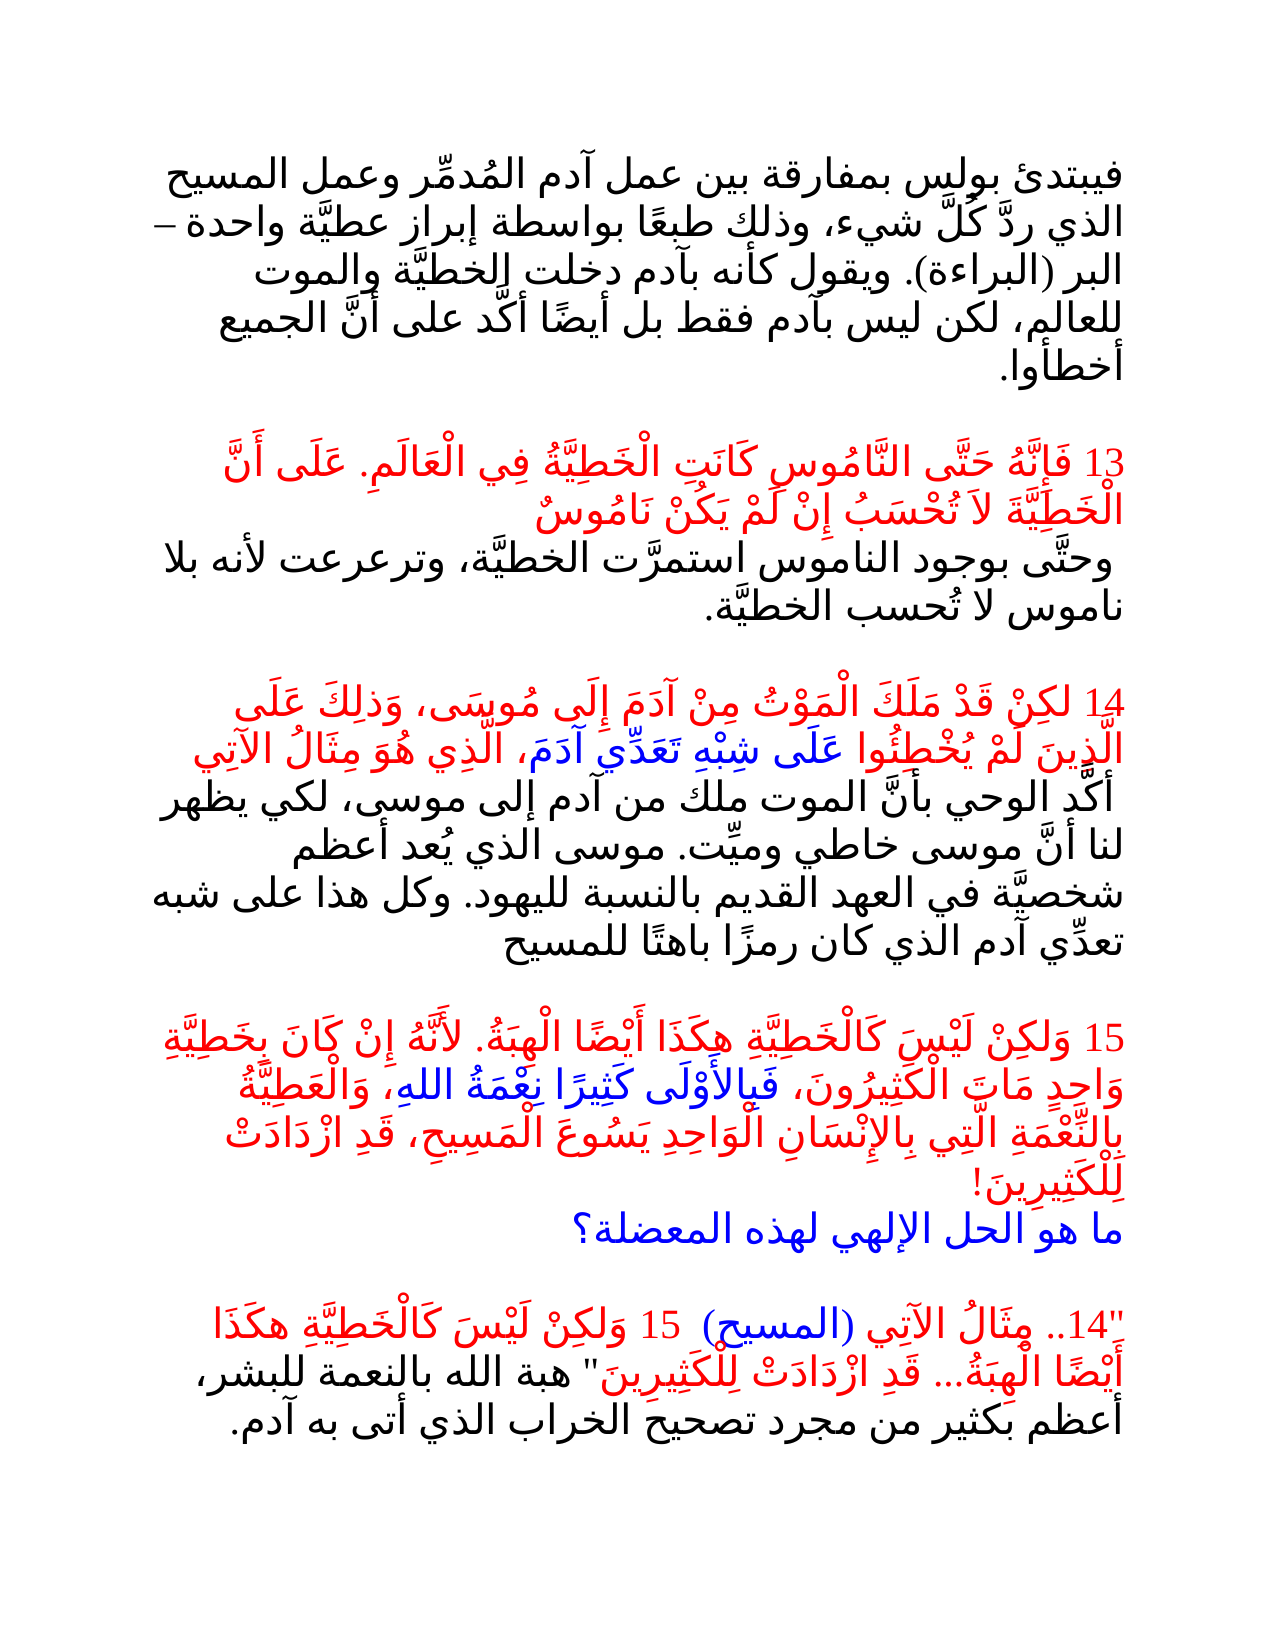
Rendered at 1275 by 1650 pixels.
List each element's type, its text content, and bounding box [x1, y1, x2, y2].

text 14 لكِنْ قَدْ مَلَكَ الْمَوْتُ مِنْ آدَمَ إِلَى مُوسَى، وَذلِكَ عَلَى الَّذِينَ لَمْ يُخْطِئُوا عَلَى شِبْهِ تَعَدِّي آدَمَ، الَّذِي هُوَ مِثَالُ الآتِي [150, 677, 1125, 773]
text 13 فَإِنَّهُ حَتَّى النَّامُوسِ كَانَتِ الْخَطِيَّةُ فِي الْعَالَمِ. عَلَى أَنَّ الْخَطِيَّةَ لاَ تُحْسَبُ إِنْ لَمْ يَكُنْ نَامُوسٌ [150, 437, 1125, 533]
text ما هو الحل الإلهي لهذه المعضلة؟ [150, 1204, 1125, 1252]
text وحتَّى بوجود الناموس استمرَّت الخطيَّة، وترعرعت لأنه بلا ناموس لا تُحسب الخطيَّة. [150, 533, 1125, 629]
text 15 وَلكِنْ لَيْسَ كَالْخَطِيَّةِ هكَذَا أَيْضًا الْهِبَةُ. لأَنَّهُ إِنْ كَانَ بِخَطِيَّةِ وَاحِدٍ مَاتَ الْكَثِيرُونَ، فَبِالأَوْلَى كَثِيرًا نِعْمَةُ اللهِ، وَالْعَطِيَّةُ بِالنِّعْمَةِ الَّتِي بِالإِنْسَانِ الْوَاحِدِ يَسُوعَ الْمَسِيحِ، قَدِ ازْدَادَتْ لِلْكَثِيرِينَ! [150, 1012, 1125, 1204]
text "14.. مِثَالُ الآتِي (المسيح) 15 وَلكِنْ لَيْسَ كَالْخَطِيَّةِ هكَذَا أَيْضًا الْهِبَةُ... قَدِ ازْدَادَتْ لِلْكَثِيرِينَ" هبة الله بالنعمة للبشر، أعظم بكثير من مجرد تصحيح الخراب الذي أتى به آدم. [150, 1300, 1125, 1444]
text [150, 150, 1125, 389]
text أكَّد الوحي بأنَّ الموت ملك من آدم إلى موسى، لكي يظهر لنا أنَّ موسى خاطي وميِّت. موسى الذي يُعد أعظم شخصيَّة في العهد القديم بالنسبة لليهود. وكل هذا على شبه تعدِّي آدم الذي كان رمزًا باهتًا للمسيح [150, 773, 1125, 964]
